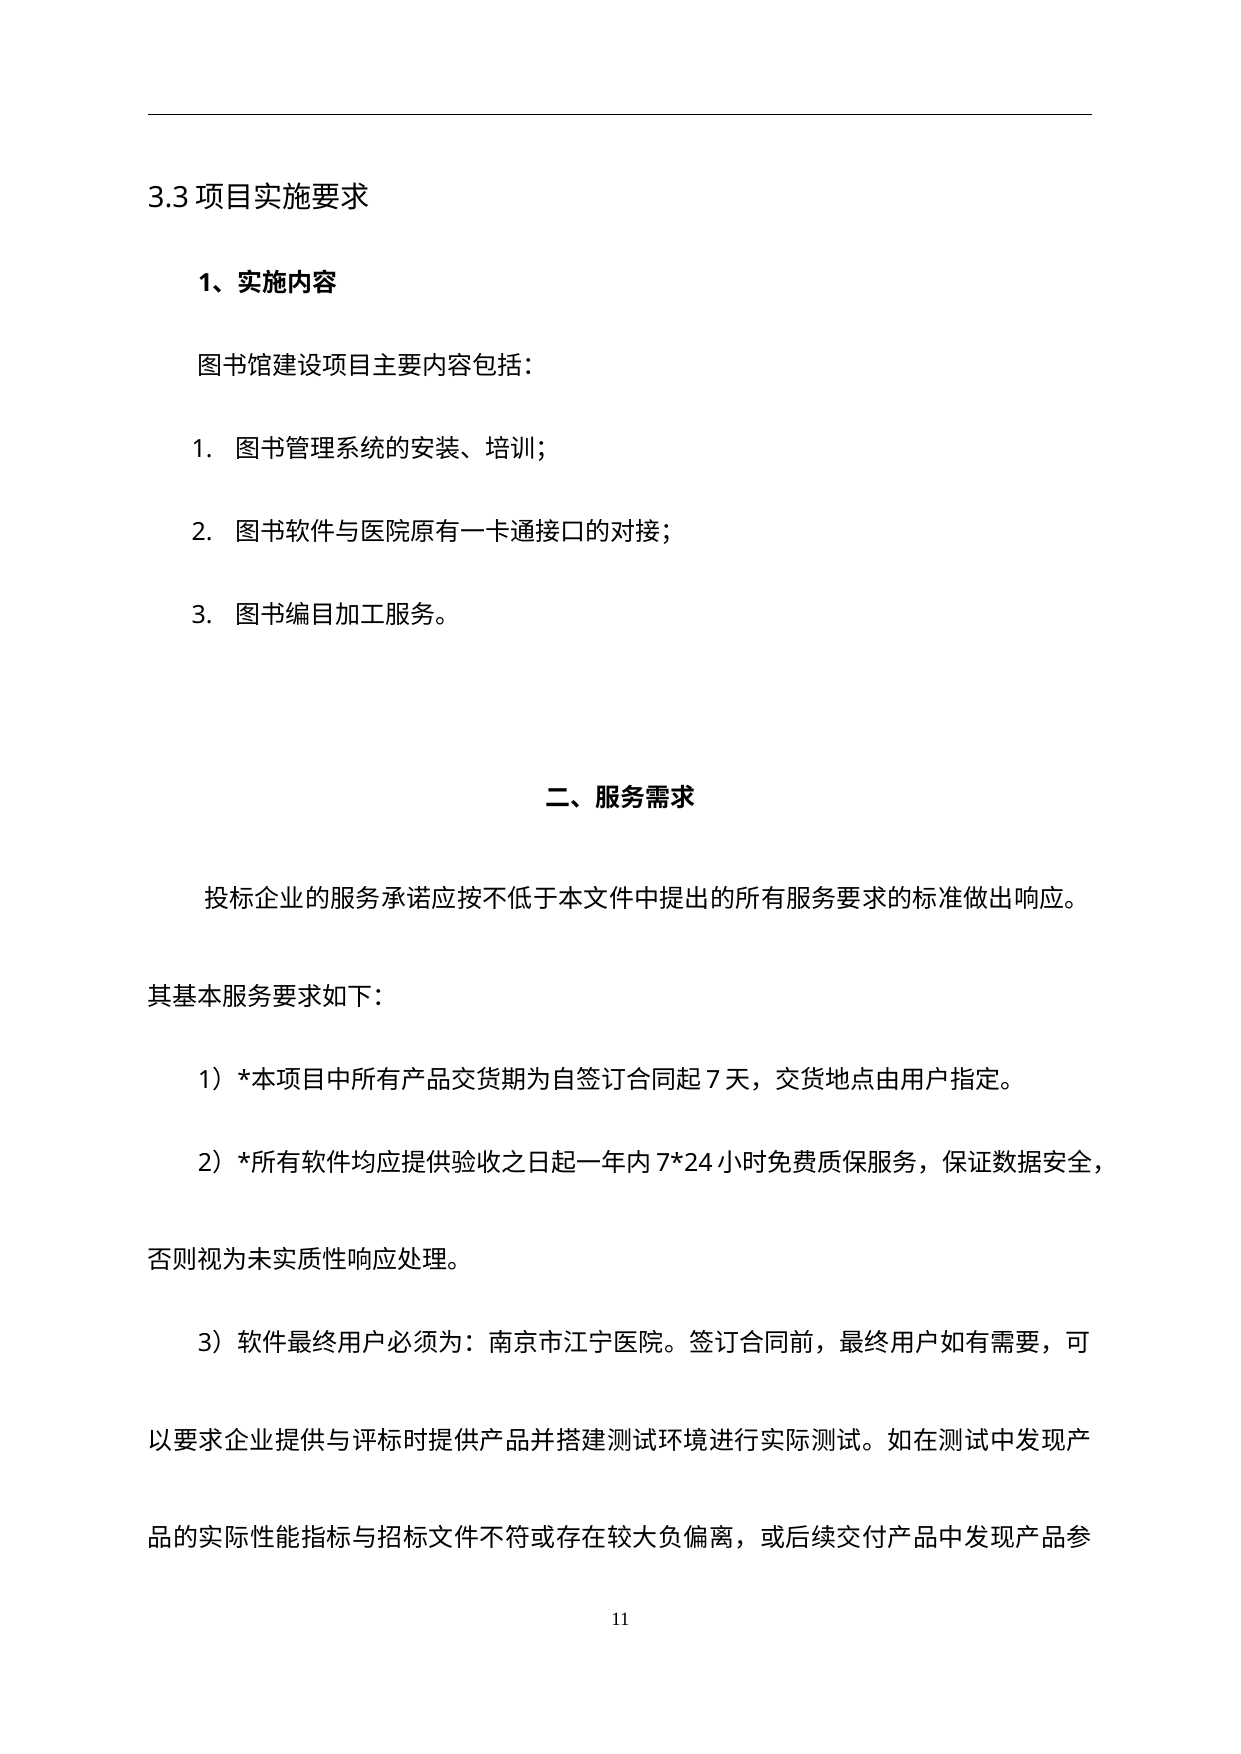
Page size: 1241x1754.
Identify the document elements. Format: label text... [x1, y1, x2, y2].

text 投标企业的服务承诺应按不低于本文件中提出的所有服务要求的标准做出响应。其基本服务要求如下： [148, 864, 1092, 1027]
text 2）*所有软件均应提供验收之日起一年内7*24小时免费质保服务，保证数据安全，否则视为未实质性响应处理。 [148, 1128, 1092, 1290]
text 3.3项目实施要求 [148, 162, 1092, 227]
text 二、服务需求 [148, 763, 1092, 828]
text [148, 1308, 1092, 1568]
list 图书编目加工服务。 [191, 581, 1092, 646]
list 图书软件与医院原有一卡通接口的对接； [191, 497, 1092, 562]
text 1）*本项目中所有产品交货期为自签订合同起7天，交货地点由用户指定。 [148, 1045, 1092, 1110]
text 1、实施内容 [148, 248, 1092, 313]
list 图书管理系统的安装、培训； [191, 414, 1092, 479]
text 图书馆建设项目主要内容包括： [148, 331, 1092, 396]
